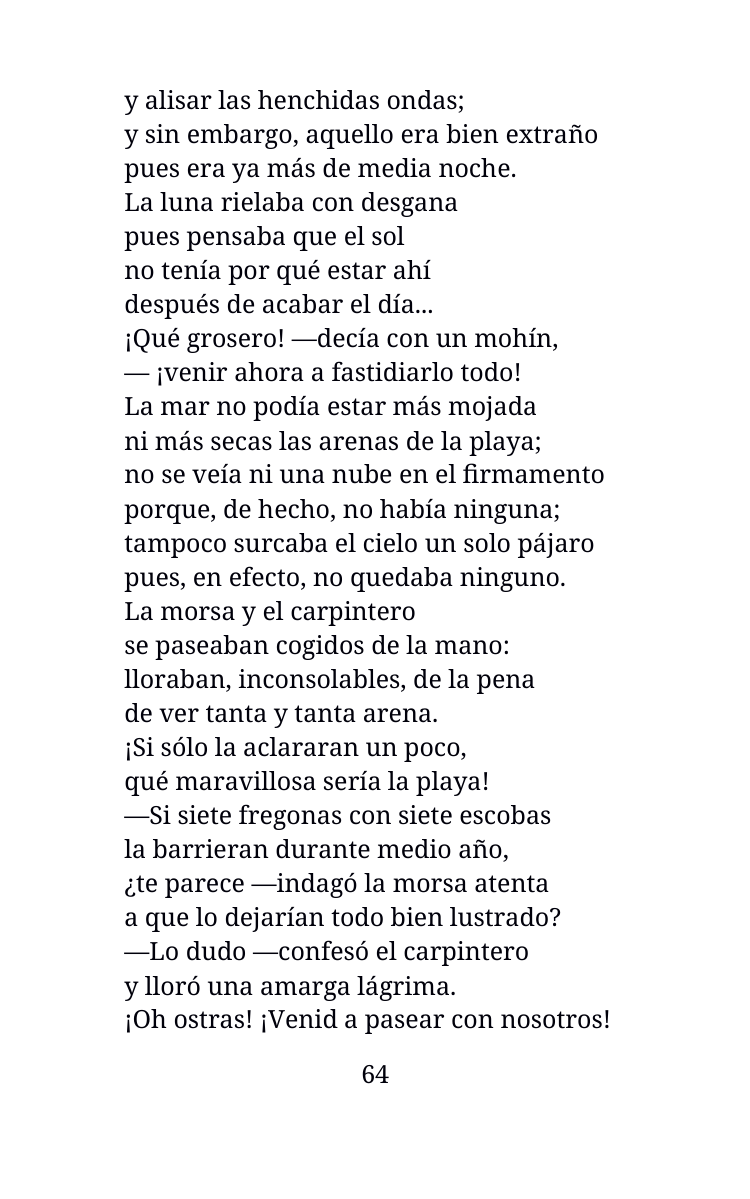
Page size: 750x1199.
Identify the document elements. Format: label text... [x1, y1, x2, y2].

text y alisar las henchidas ondas; [94, 82, 656, 117]
text ¡Oh ostras! ¡Venid a pasear con nosotros! [94, 1002, 656, 1036]
text — ¡venir ahora a fastidiarlo todo! [94, 355, 656, 389]
text no tenía por qué estar ahí [94, 253, 656, 287]
text de ver tanta y tanta arena. [94, 696, 656, 730]
text pues era ya más de media noche. [94, 151, 656, 185]
text La mar no podía estar más mojada [94, 389, 656, 423]
text —Si siete fregonas con siete escobas [94, 798, 656, 832]
text después de acabar el día... [94, 287, 656, 321]
text no se veía ni una nube en el firmamento [94, 457, 656, 491]
text pues pensaba que el sol [94, 219, 656, 253]
text —Lo dudo —confesó el carpintero [94, 934, 656, 968]
text ¡Qué grosero! —decía con un mohín, [94, 321, 656, 355]
text La luna rielaba con desgana [94, 185, 656, 219]
text se paseaban cogidos de la mano: [94, 627, 656, 662]
text pues, en efecto, no quedaba ninguno. [94, 559, 656, 593]
text ¡Si sólo la aclararan un poco, [94, 730, 656, 764]
text a que lo dejarían todo bien lustrado? [94, 900, 656, 934]
text La morsa y el carpintero [94, 593, 656, 627]
text ¿te parece —indagó la morsa atenta [94, 866, 656, 900]
text ni más secas las arenas de la playa; [94, 423, 656, 457]
text la barrieran durante medio año, [94, 832, 656, 866]
text y lloró una amarga lágrima. [94, 968, 656, 1002]
text tampoco surcaba el cielo un solo pájaro [94, 525, 656, 559]
text porque, de hecho, no había ninguna; [94, 491, 656, 525]
text lloraban, inconsolables, de la pena [94, 662, 656, 696]
text qué maravillosa sería la playa! [94, 764, 656, 798]
text y sin embargo, aquello era bien extraño [94, 117, 656, 151]
